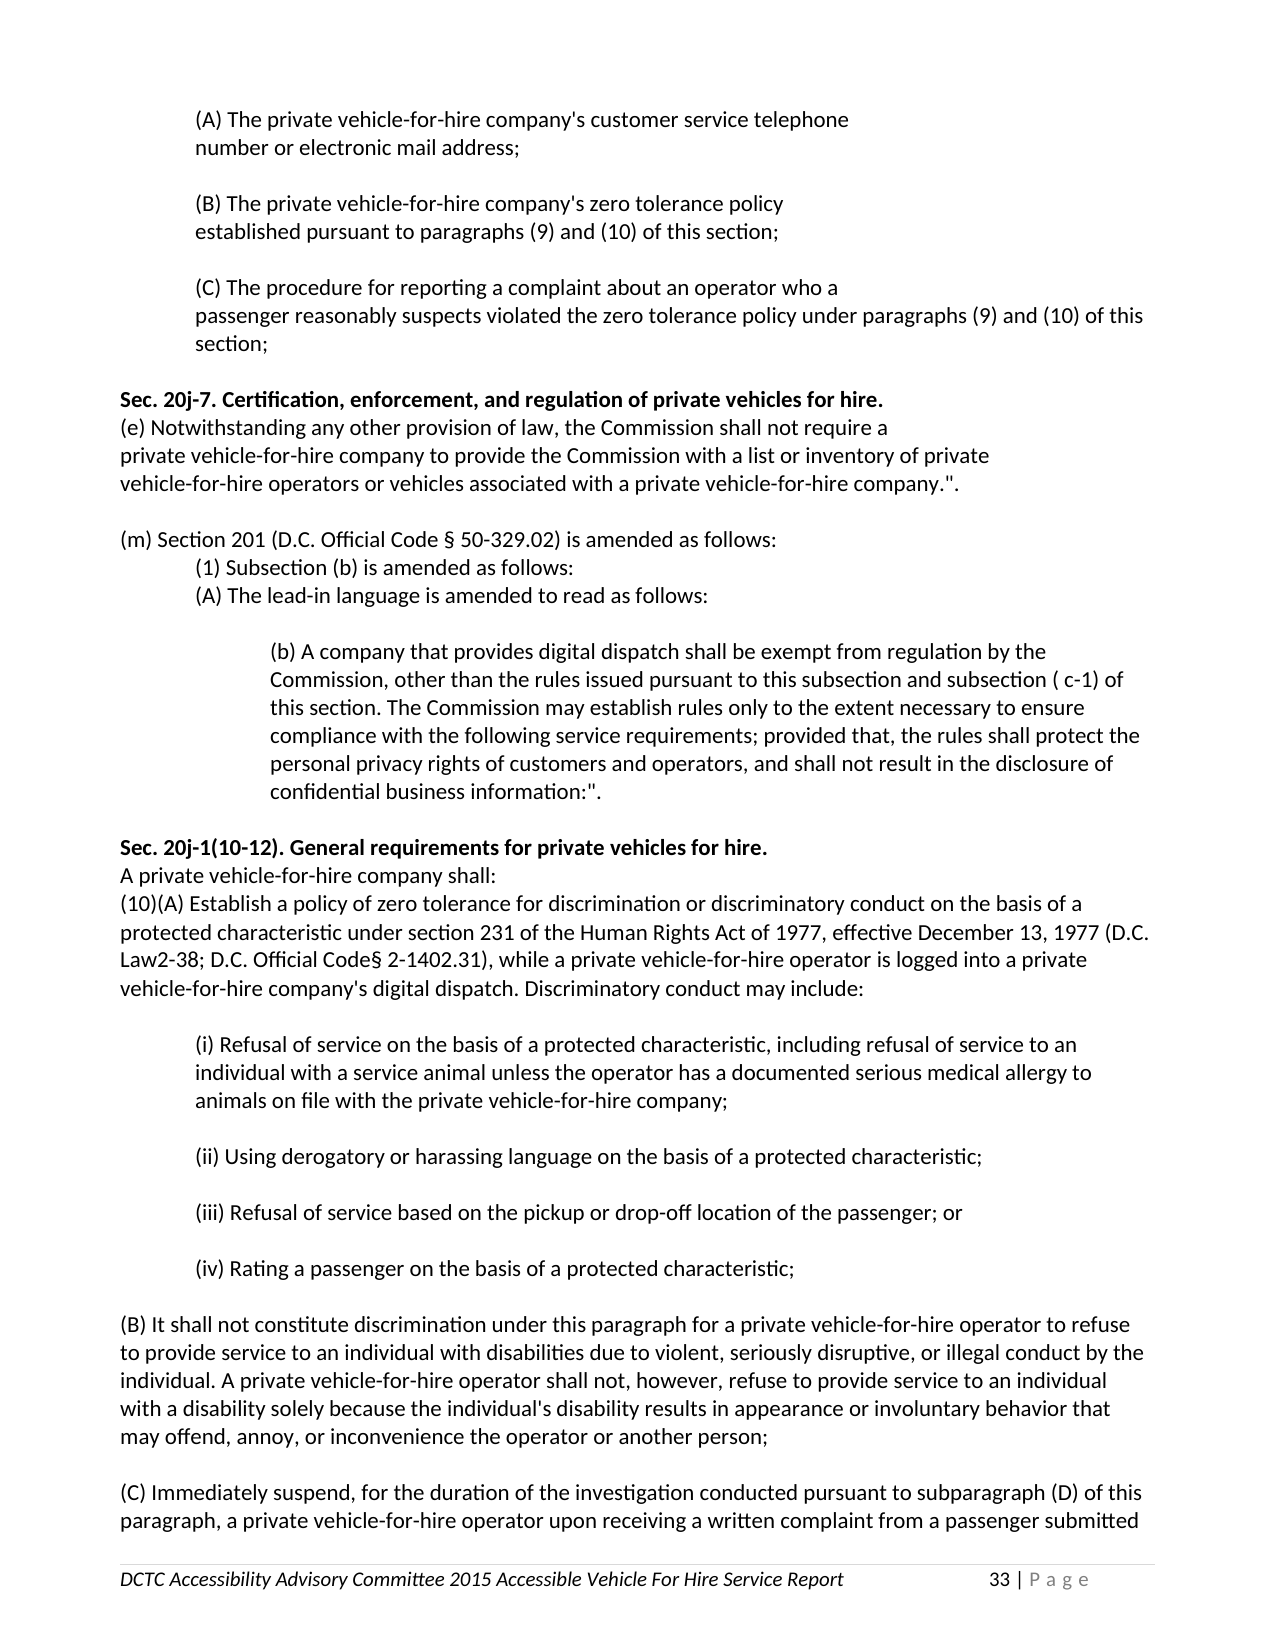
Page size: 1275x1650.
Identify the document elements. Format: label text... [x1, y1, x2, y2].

text (e) Notwithstanding any other provision of law, the Commission shall not require a [120, 413, 1155, 441]
text Sec. 20j-7. Certification, enforcement, and regulation of private vehicles for hire. [120, 385, 1155, 413]
text (ii) Using derogatory or harassing language on the basis of a protected characteristic; [195, 1142, 1155, 1170]
text private vehicle-for-hire company to provide the Commission with a list or inventory of private [120, 441, 1155, 469]
text (1) Subsection (b) is amended as follows: [120, 553, 1155, 581]
text (B) It shall not constitute discrimination under this paragraph for a private vehicle-for-hire operator to refuse to provide service to an individual with disabilities due to violent, seriously disruptive, or illegal conduct by the individual. A private vehicle-for-hire operator shall not, however, refuse to provide service to an individual with a disability solely because the individual's disability results in appearance or involuntary behavior that may offend, annoy, or inconvenience the operator or another person; [120, 1310, 1155, 1450]
text Commission, other than the rules issued pursuant to this subsection and subsection ( c-1) of this section. The Commission may establish rules only to the extent necessary to ensure compliance with the following service requirements; provided that, the rules shall protect the personal privacy rights of customers and operators, and shall not result in the disclosure of confidential business information:". [270, 665, 1155, 806]
text Sec. 20j-1(10-12). General requirements for private vehicles for hire. [120, 833, 1155, 862]
text passenger reasonably suspects violated the zero tolerance policy under paragraphs (9) and (10) of this section; [195, 301, 1155, 357]
text (A) The lead-in language is amended to read as follows: [120, 581, 1155, 609]
text (10)(A) Establish a policy of zero tolerance for discrimination or discriminatory conduct on the basis of a protected characteristic under section 231 of the Human Rights Act of 1977, effective December 13, 1977 (D.C. Law2-38; D.C. Official Code§ 2-1402.31), while a private vehicle-for-hire operator is logged into a private vehicle-for-hire company's digital dispatch. Discriminatory conduct may include: [120, 889, 1155, 1002]
text number or electronic mail address; [195, 133, 1155, 161]
text (iv) Rating a passenger on the basis of a protected characteristic; [195, 1254, 1155, 1282]
text (i) Refusal of service on the basis of a protected characteristic, including refusal of service to an individual with a service animal unless the operator has a documented serious medical allergy to animals on file with the private vehicle-for-hire company; [195, 1030, 1155, 1114]
text A private vehicle-for-hire company shall: [120, 862, 1155, 889]
text (m) Section 201 (D.C. Official Code § 50-329.02) is amended as follows: [120, 525, 1155, 553]
text vehicle-for-hire operators or vehicles associated with a private vehicle-for-hire company.". [120, 469, 1155, 497]
text (iii) Refusal of service based on the pickup or drop-off location of the passenger; or [195, 1198, 1155, 1226]
text (A) The private vehicle-for-hire company's customer service telephone [195, 105, 1155, 133]
text (B) The private vehicle-for-hire company's zero tolerance policy [195, 189, 1155, 217]
text (C) The procedure for reporting a complaint about an operator who a [195, 273, 1155, 301]
text (b) A company that provides digital dispatch shall be exempt from regulation by the [270, 637, 1155, 665]
text established pursuant to paragraphs (9) and (10) of this section; [195, 217, 1155, 245]
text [120, 1478, 1155, 1534]
